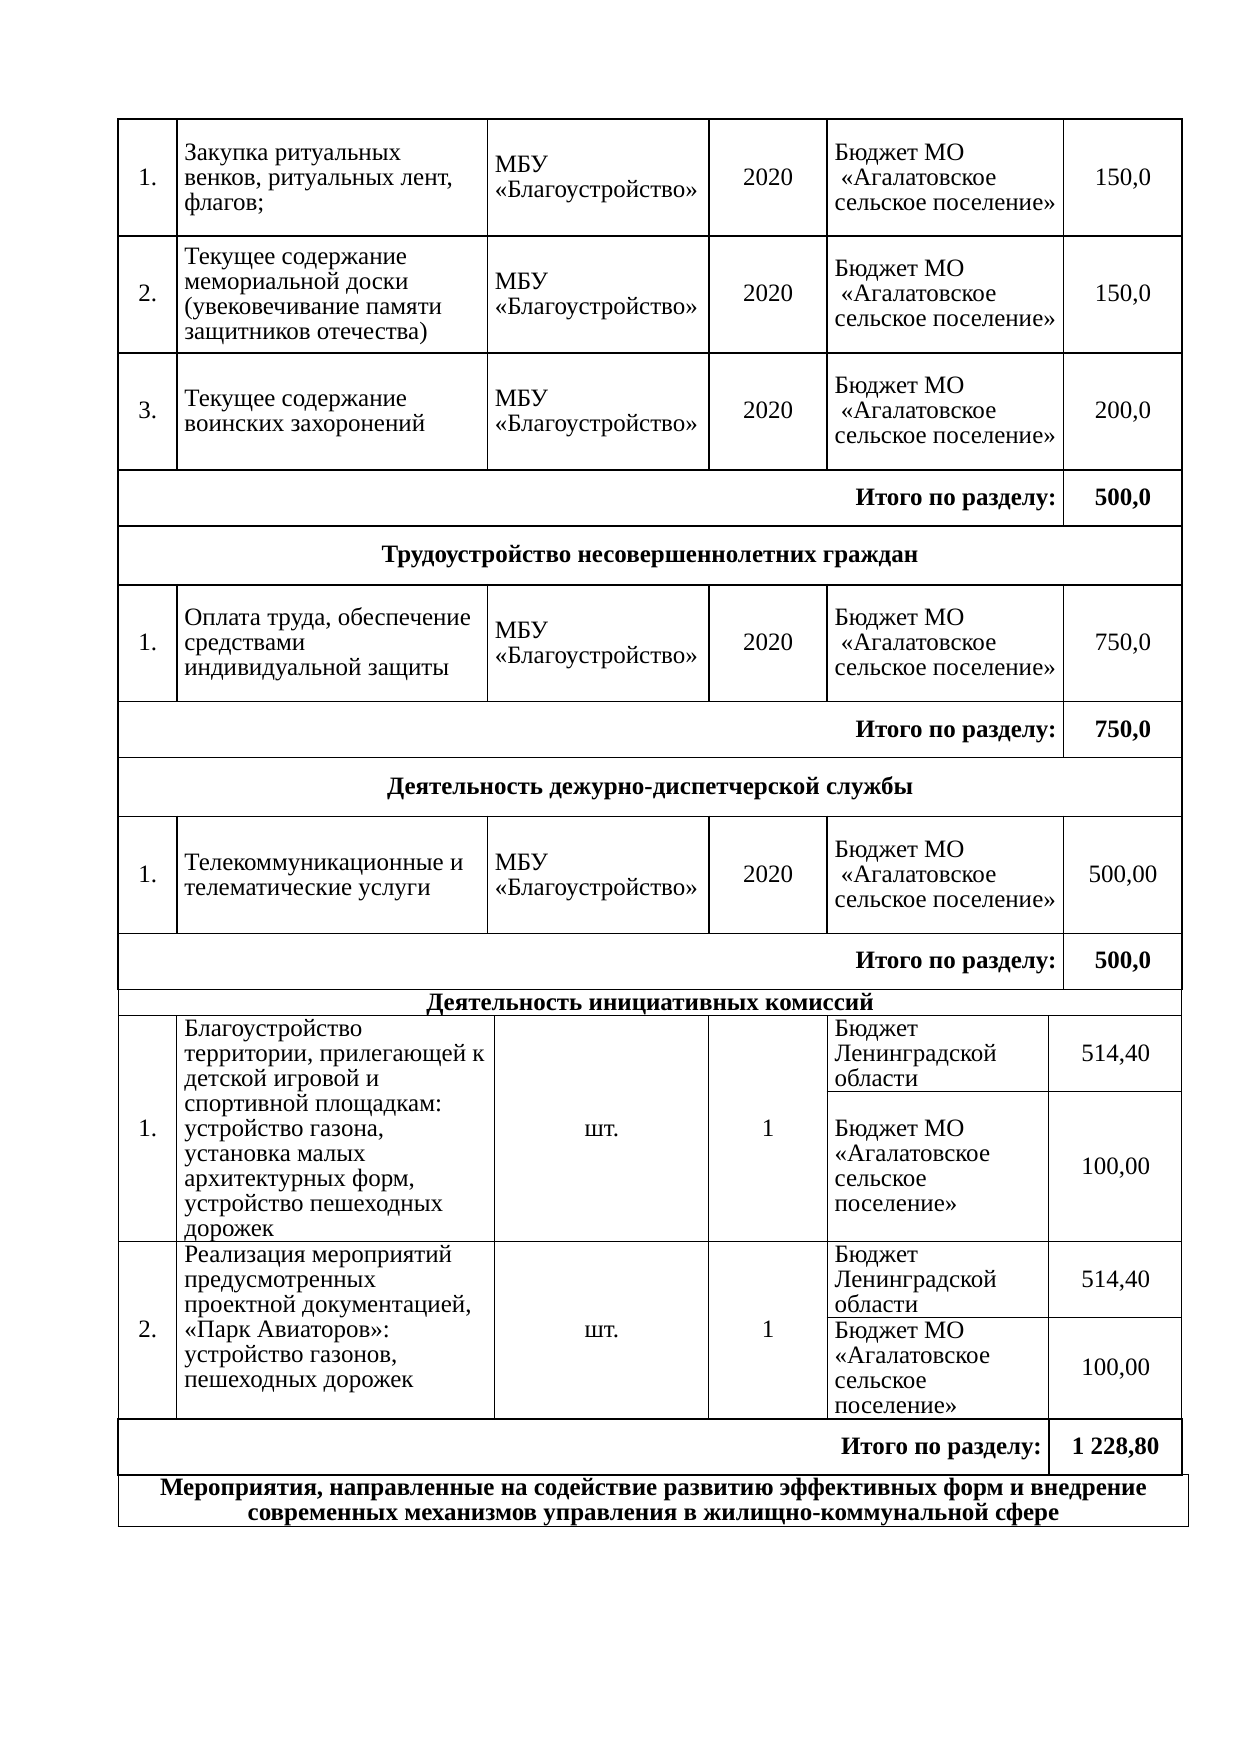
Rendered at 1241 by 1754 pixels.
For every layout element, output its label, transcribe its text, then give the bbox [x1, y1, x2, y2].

table_cell 2. [119, 1242, 176, 1418]
table_cell Итого по разделу: [119, 471, 1063, 525]
table_cell 514,40 [1049, 1242, 1181, 1317]
table_cell 3. [119, 354, 176, 469]
table_cell Итого по разделу: [119, 1420, 1048, 1474]
table_cell 2. [119, 237, 176, 352]
table_cell 514,40 [1049, 1016, 1181, 1091]
table_cell Итого по разделу: [119, 702, 1063, 757]
table_cell Деятельность дежурно-диспетчерской службы [119, 758, 1181, 816]
table_cell 750,0 [1064, 586, 1181, 701]
table_cell Текущее содержание мемориальной доски (увековечивание памяти защитников отечества) [178, 237, 487, 352]
table_cell 1 228,80 [1050, 1420, 1181, 1474]
table_cell 200,0 [1064, 354, 1181, 469]
table_cell Бюджет МО «Агалатовское сельское поселение» [828, 1318, 1048, 1418]
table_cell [828, 237, 1063, 352]
table_cell Итого по разделу: [119, 934, 1063, 988]
table_cell 1. [119, 1016, 176, 1241]
table_cell шт. [495, 1016, 708, 1241]
table_cell Оплата труда, обеспечение средствами индивидуальной защиты [178, 586, 487, 701]
table_cell 1. [119, 120, 176, 235]
table_cell МБУ «Благоустройство» [488, 120, 708, 235]
table_cell Бюджет Ленинградской области [828, 1242, 1048, 1317]
table_cell Бюджет МО «Агалатовское сельское поселение» [828, 354, 1063, 469]
table_cell МБУ «Благоустройство» [488, 586, 708, 701]
table_cell Деятельность инициативных комиссий [119, 990, 1181, 1015]
table_cell 100,00 [1049, 1092, 1181, 1241]
table_cell МБУ «Благоустройство» [488, 354, 708, 469]
table_cell Благоустройство территории, прилегающей к детской игровой и спортивной площадкам: устройство газона, установка малых архитектурных форм, устройство пешеходных дорожек [177, 1016, 494, 1241]
table_cell 150,0 [1064, 120, 1181, 235]
table_cell МБУ «Благоустройство» [488, 817, 708, 933]
table_cell 150,0 [1064, 237, 1181, 352]
table_cell 1. [119, 586, 176, 701]
table_cell Телекоммуникационные и телематические услуги [178, 817, 487, 933]
table_cell 2020 [710, 237, 826, 352]
table_cell 1. [119, 817, 176, 933]
table_cell 500,0 [1064, 471, 1181, 525]
table_cell Бюджет МО «Агалатовское сельское поселение» [828, 1092, 1048, 1241]
table_cell 750,0 [1064, 702, 1181, 757]
table_cell Бюджет МО «Агалатовское сельское поселение» [828, 586, 1063, 701]
table_cell Бюджет МО «Агалатовское сельское поселение» [828, 817, 1063, 933]
table_cell Реализация мероприятий предусмотренных проектной документацией, «Парк Авиаторов»: устройство газонов, пешеходных дорожек [177, 1242, 494, 1418]
table_cell 100,00 [1049, 1318, 1181, 1418]
table_cell 2020 [710, 586, 826, 701]
table_cell МБУ «Благоустройство» [488, 237, 708, 352]
table_cell шт. [495, 1242, 708, 1418]
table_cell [828, 120, 1063, 235]
table_cell 2020 [710, 817, 826, 933]
table_cell Текущее содержание воинских захоронений [178, 354, 487, 469]
table_cell Закупка ритуальных венков, ритуальных лент, флагов; [178, 120, 487, 235]
table_cell 1 [709, 1242, 827, 1418]
table_cell Бюджет Ленинградской области [828, 1016, 1048, 1091]
table_cell 500,00 [1064, 817, 1181, 933]
table_cell 2020 [710, 354, 826, 469]
table_cell Трудоустройство несовершеннолетних граждан [119, 527, 1181, 584]
table_cell Мероприятия, направленные на содействие развитию эффективных форм и внедрение современных механизмов управления в жилищно-коммунальной сфере [119, 1475, 1188, 1526]
table_cell 1 [709, 1016, 827, 1241]
table_cell 2020 [710, 120, 826, 235]
table_cell 500,0 [1064, 934, 1181, 988]
